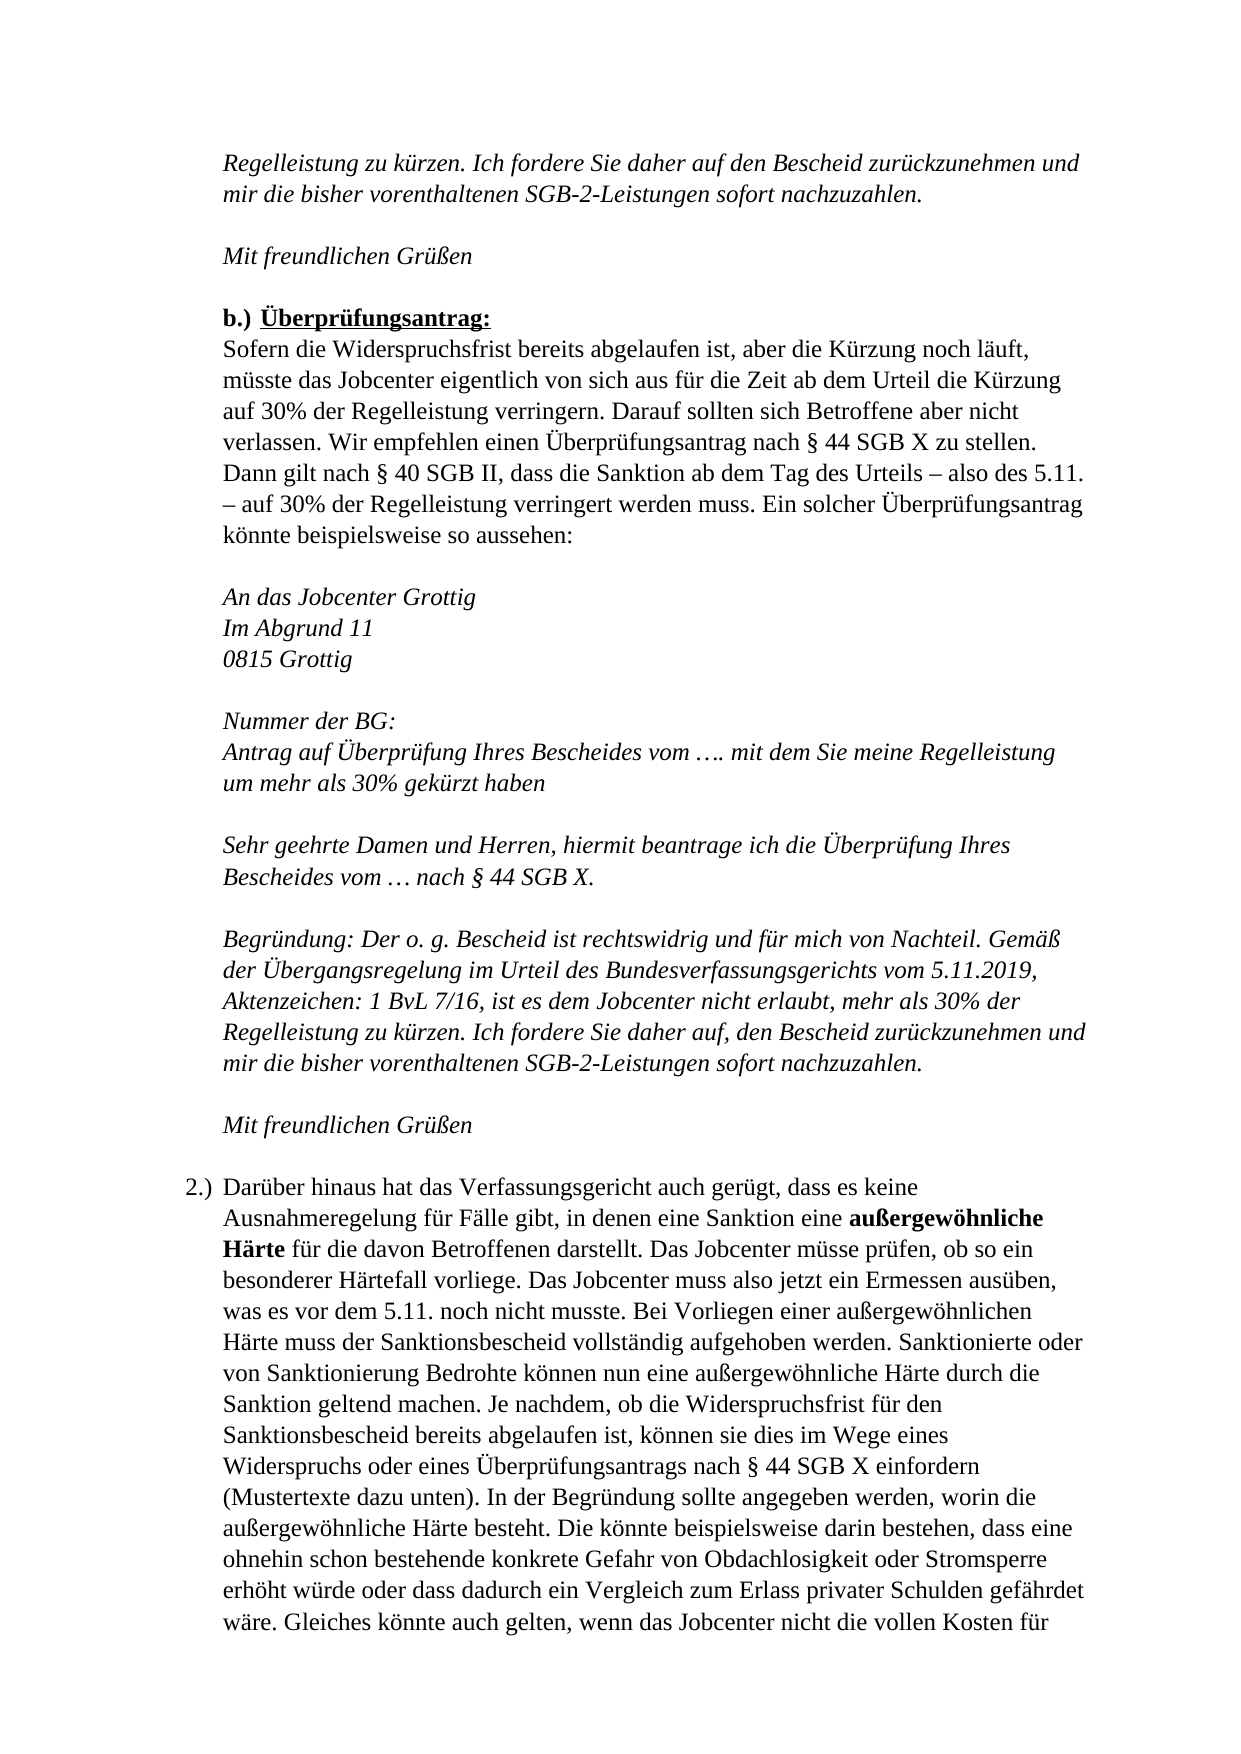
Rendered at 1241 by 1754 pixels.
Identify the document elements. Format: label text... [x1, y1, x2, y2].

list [185, 1172, 1093, 1635]
list Begründung: Der o. g. Bescheid ist rechtswidrig und für mich von Nachteil. Gemäß der Übergangsregelung im Urteil des Bundesverfassungsgerichts vom 5.11.2019, Aktenzeichen: 1 BvL 7/16, ist es dem Jobcenter nicht erlaubt, mehr als 30% der Regelleistung zu kürzen. Ich fordere Sie daher auf, den Bescheid zurückzunehmen und mir die bisher vorenthaltenen SGB-2-Leistungen sofort nachzuzahlen. [223, 924, 1093, 1077]
list 0815 Grottig [223, 644, 1093, 673]
list Nummer der BG: [223, 706, 1093, 735]
list Antrag auf Überprüfung Ihres Bescheides vom …. mit dem Sie meine Regelleistung um mehr als 30% gekürzt haben [223, 737, 1093, 797]
list Sehr geehrte Damen und Herren, hiermit beantrage ich die Überprüfung Ihres Bescheides vom … nach § 44 SGB X. [223, 831, 1093, 890]
list An das Jobcenter Grottig [223, 582, 1093, 611]
list Überprüfungsantrag: [223, 303, 1093, 332]
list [223, 148, 1093, 207]
list Im Abgrund 11 [223, 613, 1093, 642]
list Mit freundlichen Grüßen [223, 1110, 1093, 1139]
list Mit freundlichen Grüßen [223, 241, 1093, 269]
list Sofern die Widerspruchsfrist bereits abgelaufen ist, aber die Kürzung noch läuft, müsste das Jobcenter eigentlich von sich aus für die Zeit ab dem Urteil die Kürzung auf 30% der Regelleistung verringern. Darauf sollten sich Betroffene aber nicht verlassen. Wir empfehlen einen Überprüfungsantrag nach § 44 SGB X zu stellen. Dann gilt nach § 40 SGB II, dass die Sanktion ab dem Tag des Urteils – also des 5.11. – auf 30% der Regelleistung verringert werden muss. Ein solcher Überprüfungsantrag könnte beispielsweise so aussehen: [223, 334, 1093, 549]
